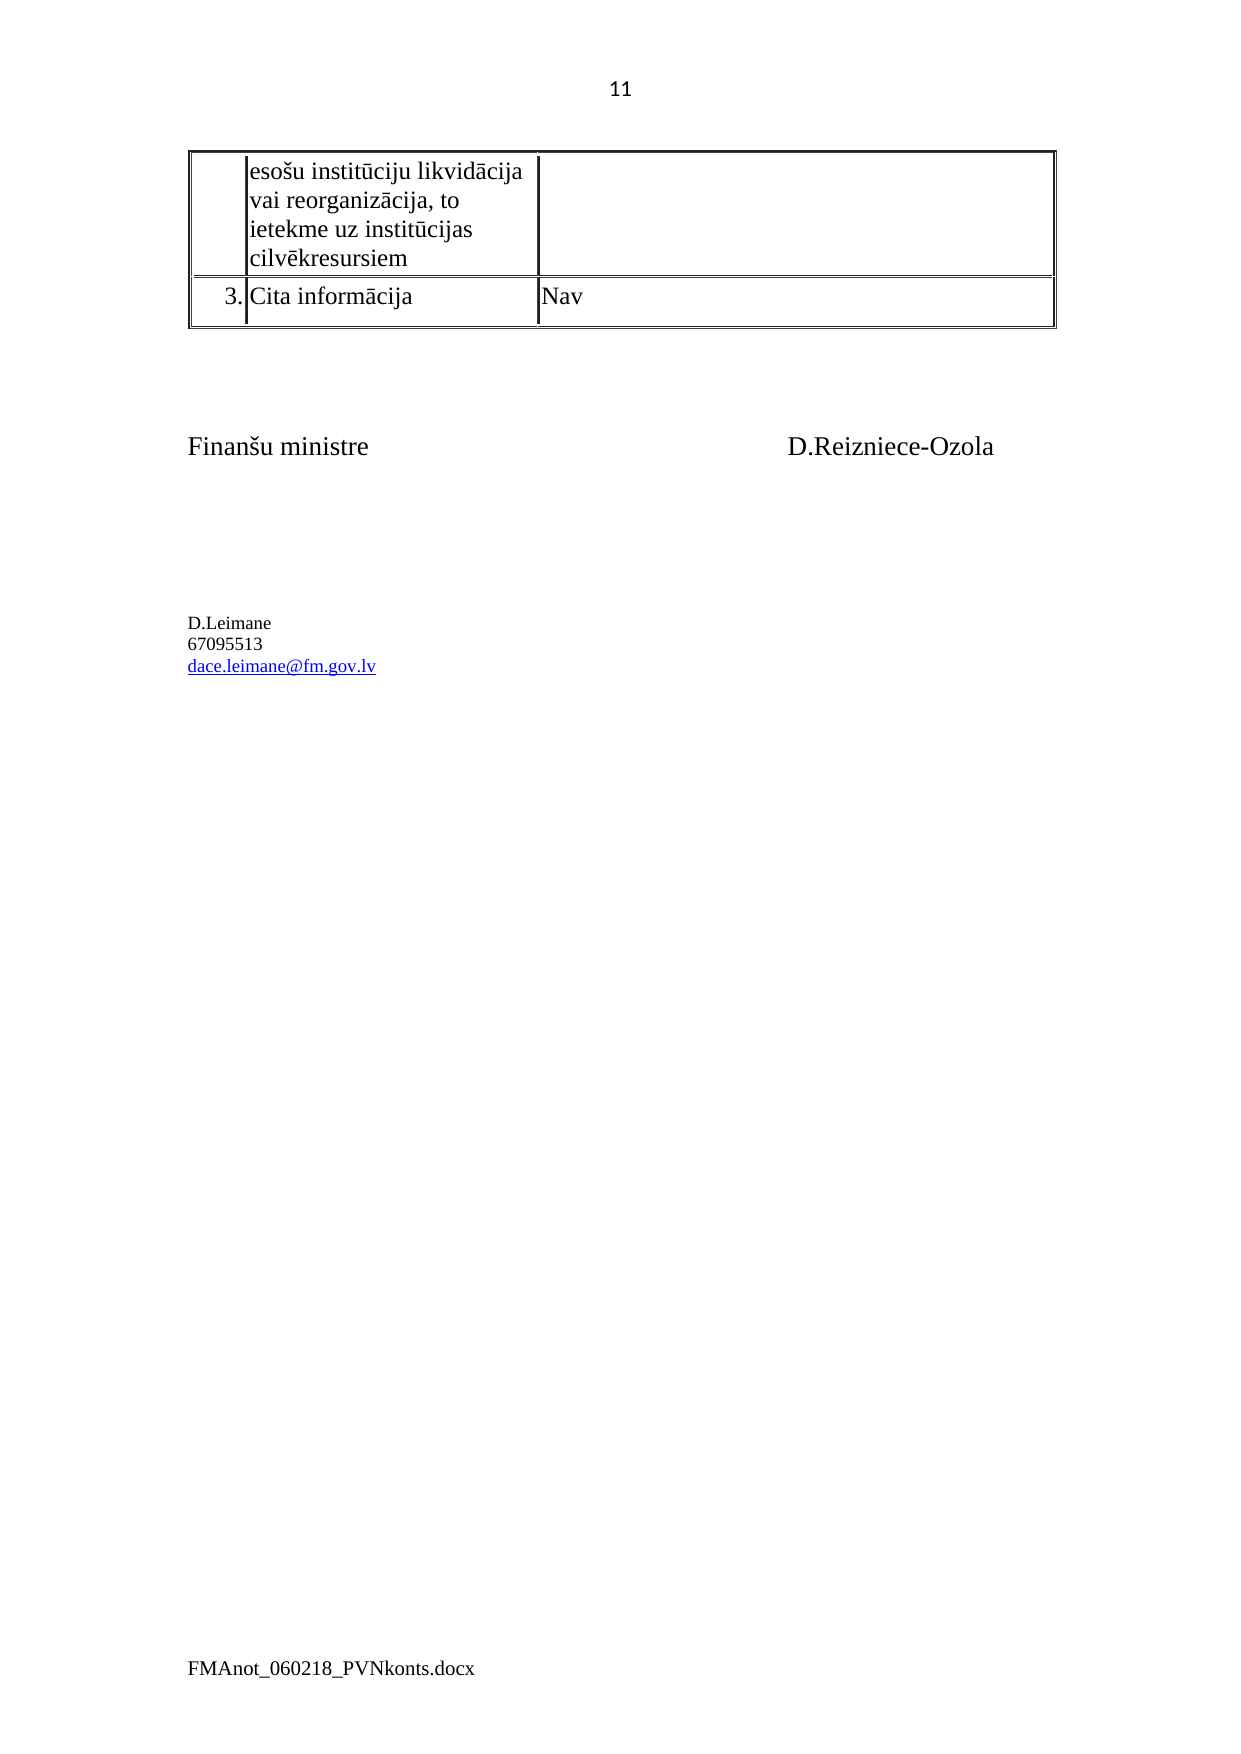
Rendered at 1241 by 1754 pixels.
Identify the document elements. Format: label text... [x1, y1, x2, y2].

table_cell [538, 153, 1053, 274]
text Finanšu ministre D.Reizniece-Ozola [187, 430, 1053, 461]
text D.Leimane [187, 612, 1053, 633]
table_cell 3. [192, 275, 246, 326]
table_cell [246, 152, 538, 274]
table_cell Cita informācija [246, 278, 538, 326]
text 67095513 [187, 633, 1053, 655]
text dace.leimane@fm.gov.lv [187, 655, 1053, 676]
table_cell Nav [538, 275, 1054, 326]
table_cell 2. [192, 153, 246, 274]
